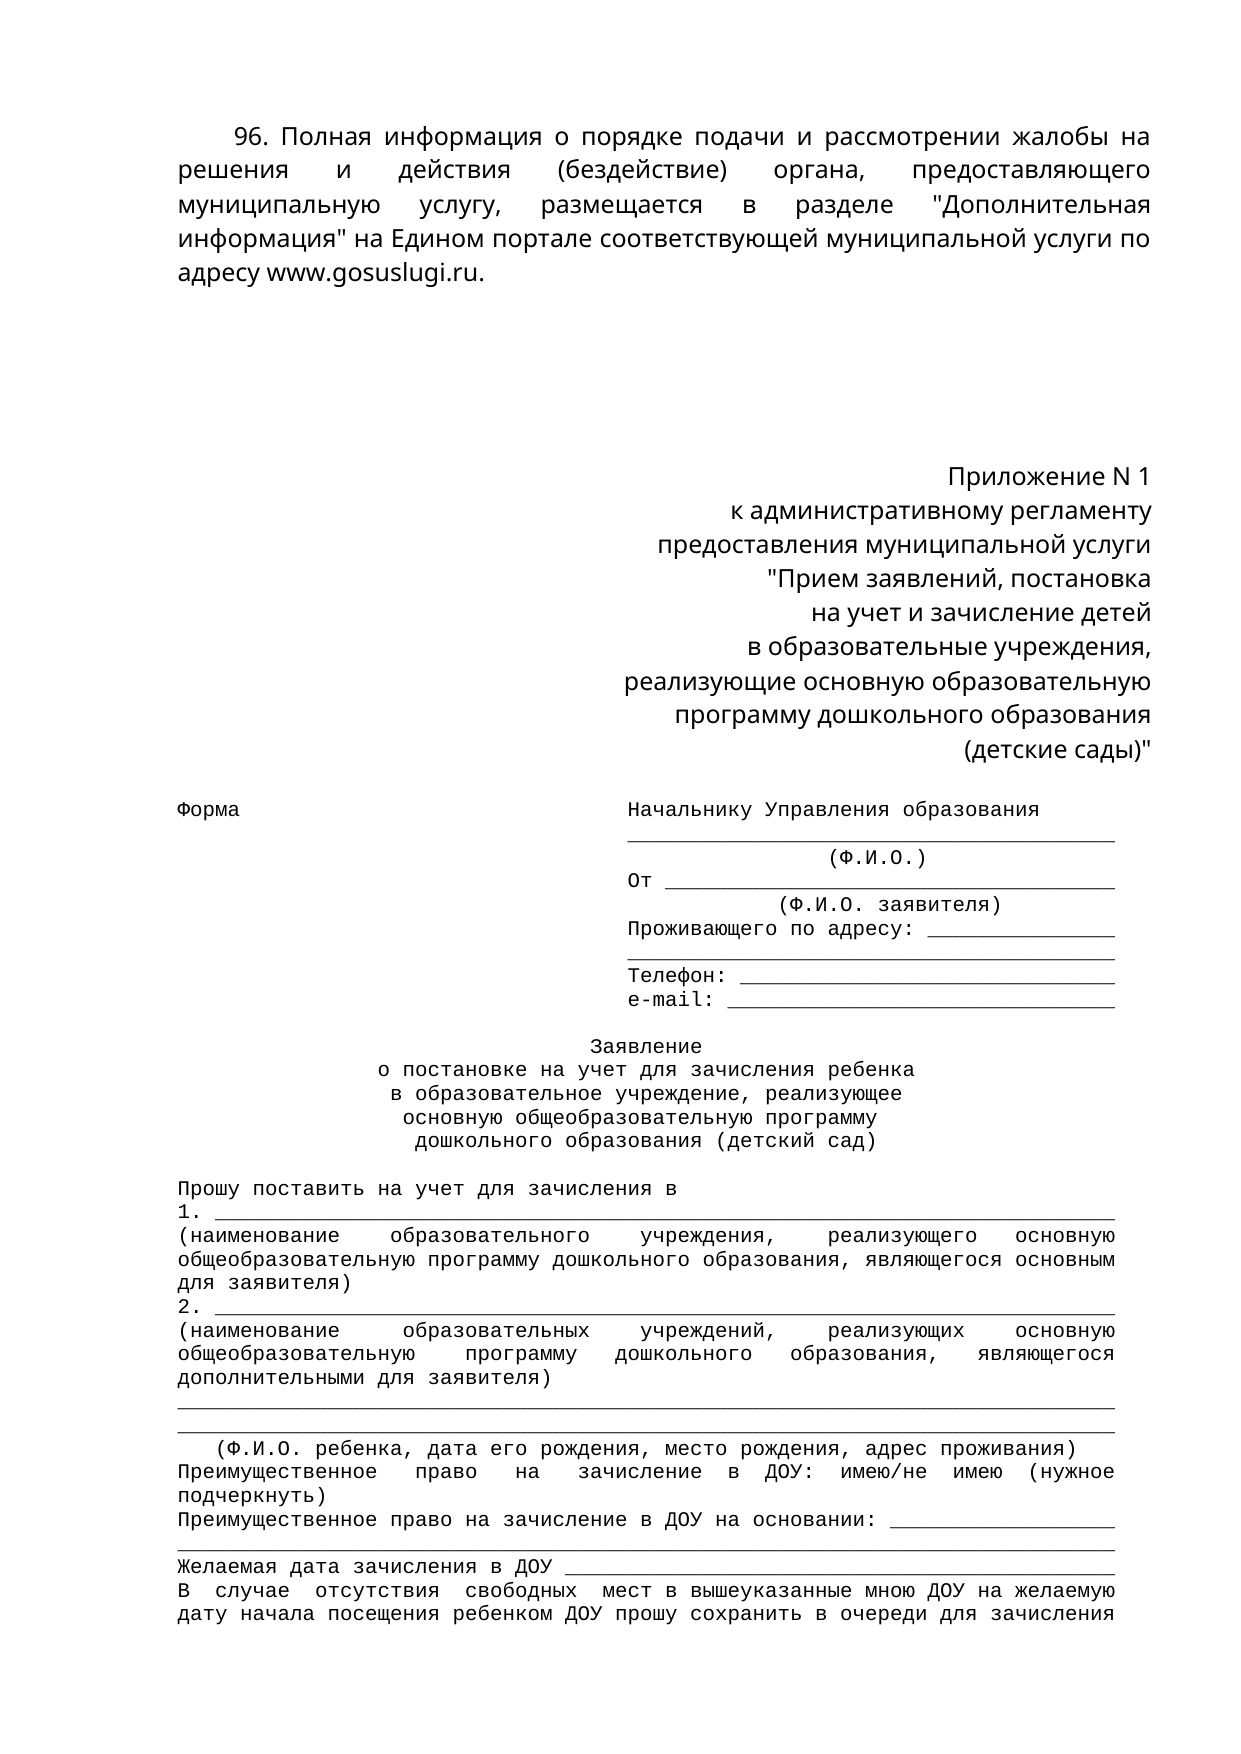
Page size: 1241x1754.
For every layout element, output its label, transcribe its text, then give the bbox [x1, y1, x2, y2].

text в образовательное учреждение, реализующее [177, 1083, 1152, 1107]
text Желаемая дата зачисления в ДОУ ____________________________________________ [177, 1556, 1152, 1580]
text ___________________________________________________________________________ [177, 1391, 1152, 1414]
text (Ф.И.О. ребенка, дата его рождения, место рождения, адрес проживания) [177, 1438, 1152, 1461]
text "Прием заявлений, постановка [177, 561, 1152, 595]
text предоставления муниципальной услуги [177, 527, 1152, 561]
text дошкольного образования (детский сад) [177, 1130, 1152, 1154]
text ___________________________________________________________________________ [177, 1532, 1152, 1556]
text (наименование образовательного учреждения, реализующего основную [177, 1225, 1152, 1249]
text для заявителя) [177, 1272, 1152, 1296]
text Заявление [177, 1036, 1152, 1059]
text (Ф.И.О.) [177, 847, 1152, 870]
text о постановке на учет для зачисления ребенка [177, 1059, 1152, 1083]
text основную общеобразовательную программу [177, 1107, 1152, 1130]
text Проживающего по адресу: _______________ [177, 918, 1152, 941]
text подчеркнуть) [177, 1485, 1152, 1509]
text дату начала посещения ребенком ДОУ прошу сохранить в очереди для зачисления [177, 1603, 1152, 1627]
text Преимущественное право на зачисление в ДОУ: имею/не имею (нужное [177, 1461, 1152, 1485]
text общеобразовательную программу дошкольного образования, являющегося [177, 1343, 1152, 1367]
text 1. ________________________________________________________________________ [177, 1201, 1152, 1225]
text 96. Полная информация о порядке подачи и рассмотрении жалобы на решения и действия (бездействие) органа, предоставляющего муниципальную услугу, размещается в разделе "Дополнительная информация" на Едином портале соответствующей муниципальной услуги по адресу www.gosuslugi.ru. [177, 118, 1152, 288]
text дополнительными для заявителя) [177, 1367, 1152, 1391]
text (детские сады)" [177, 731, 1152, 765]
text (наименование образовательных учреждений, реализующих основную [177, 1319, 1152, 1343]
text Приложение N 1 [177, 459, 1152, 493]
text 2. ________________________________________________________________________ [177, 1296, 1152, 1319]
text в образовательные учреждения, [177, 629, 1152, 663]
text Форма Начальнику Управления образования [177, 799, 1152, 823]
text Телефон: ______________________________ [177, 965, 1152, 988]
text на учет и зачисление детей [177, 595, 1152, 629]
text общеобразовательную программу дошкольного образования, являющегося основным [177, 1249, 1152, 1272]
text e-mail: _______________________________ [177, 988, 1152, 1012]
text (Ф.И.О. заявителя) [177, 894, 1152, 918]
text ___________________________________________________________________________ [177, 1414, 1152, 1438]
text реализующие основную образовательную [177, 663, 1152, 697]
text От ____________________________________ [177, 870, 1152, 894]
text Преимущественное право на зачисление в ДОУ на основании: __________________ [177, 1509, 1152, 1532]
text к административному регламенту [177, 493, 1152, 527]
text В случае отсутствия свободных мест в вышеуказанные мною ДОУ на желаемую [177, 1580, 1152, 1603]
text программу дошкольного образования [177, 697, 1152, 731]
text Прошу поставить на учет для зачисления в [177, 1178, 1152, 1201]
text _______________________________________ [177, 941, 1152, 965]
text _______________________________________ [177, 823, 1152, 847]
